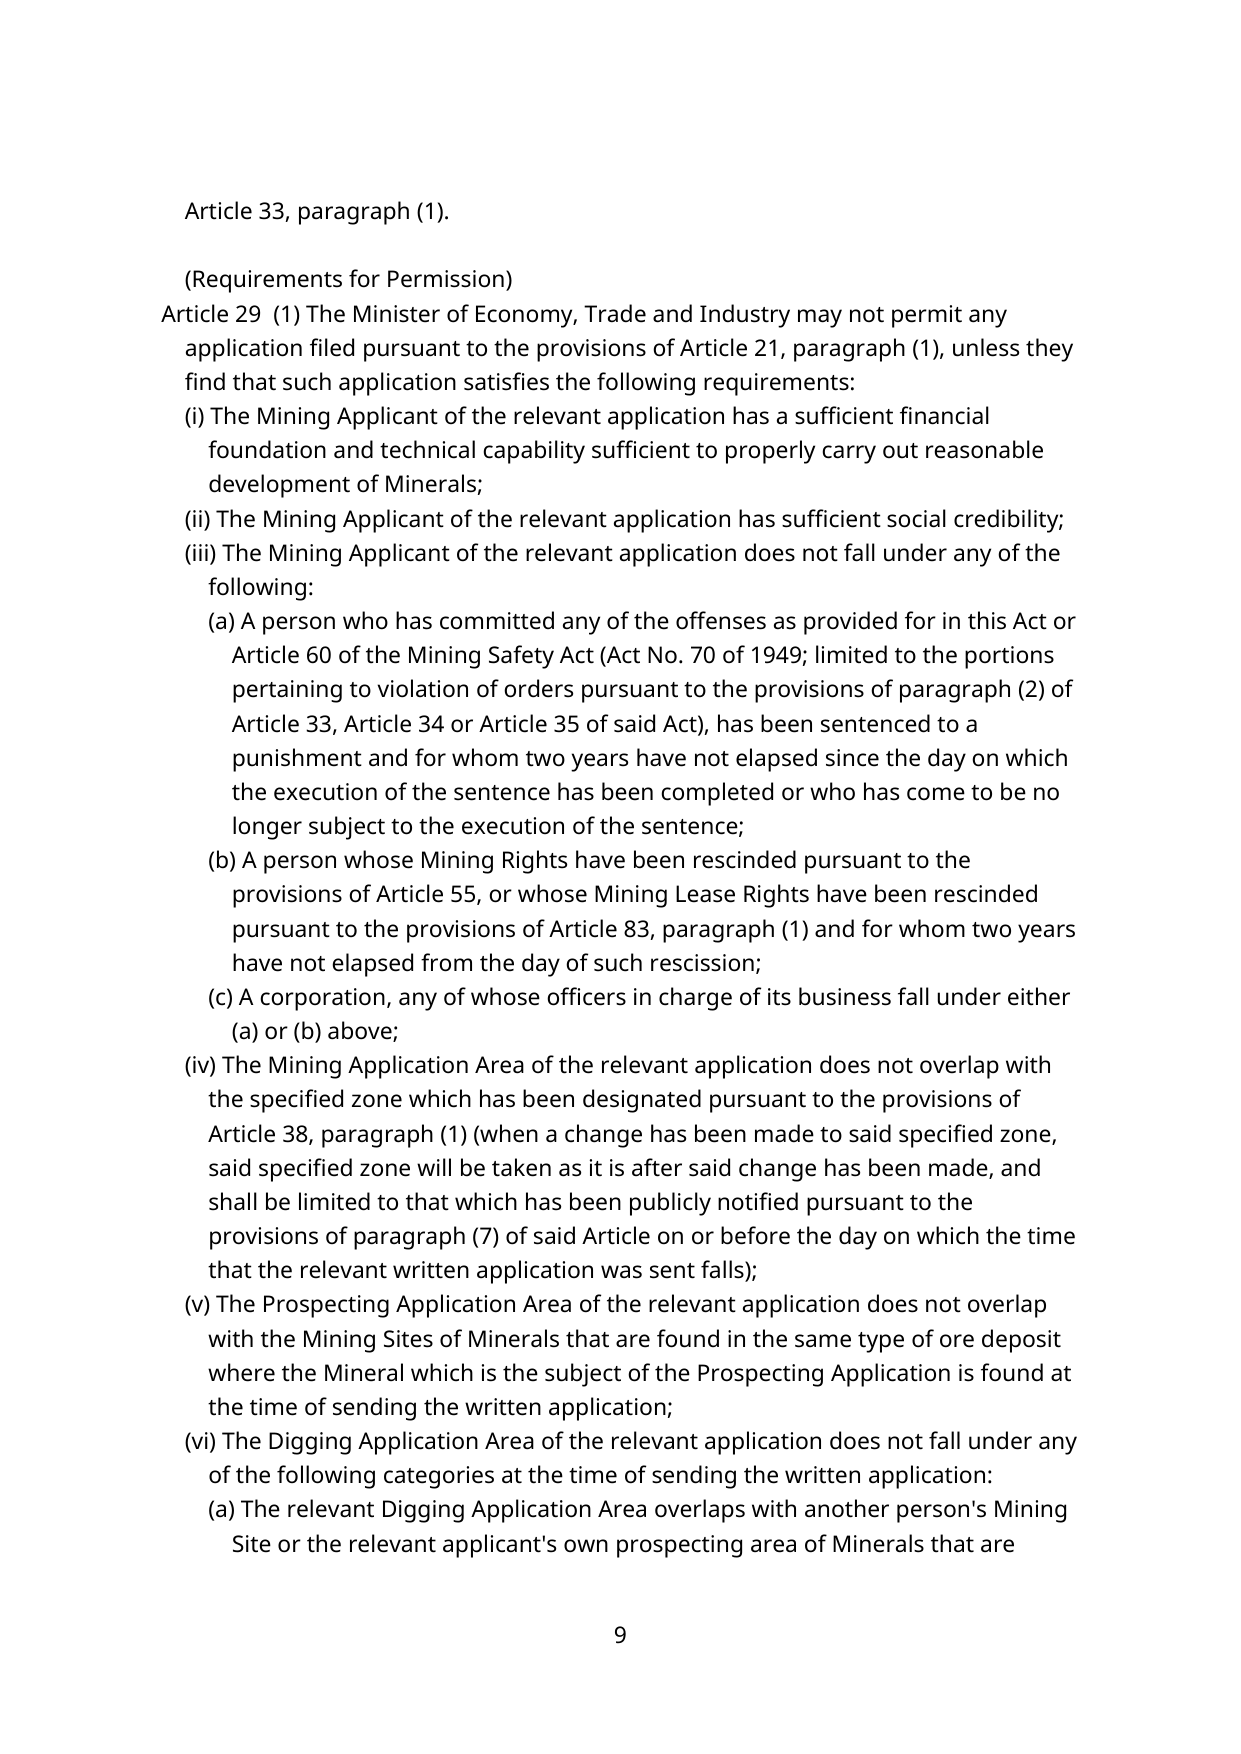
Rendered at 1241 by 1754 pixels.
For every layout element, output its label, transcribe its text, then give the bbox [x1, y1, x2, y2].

text (iii) The Mining Applicant of the relevant application does not fall under any of the following: [184, 535, 1079, 604]
text (ii) The Mining Applicant of the relevant application has sufficient social credibility; [184, 501, 1079, 535]
text (Requirements for Permission) [184, 262, 1079, 296]
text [161, 194, 1079, 228]
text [207, 1492, 1079, 1560]
text (v) The Prospecting Application Area of the relevant application does not overlap with the Mining Sites of Minerals that are found in the same type of ore deposit where the Mineral which is the subject of the Prospecting Application is found at the time of sending the written application; [184, 1287, 1079, 1424]
text (i) The Mining Applicant of the relevant application has a sufficient financial foundation and technical capability sufficient to properly carry out reasonable development of Minerals; [184, 399, 1079, 501]
text (b) A person whose Mining Rights have been rescinded pursuant to the provisions of Article 55, or whose Mining Lease Rights have been rescinded pursuant to the provisions of Article 83, paragraph (1) and for whom two years have not elapsed from the day of such rescission; [207, 843, 1079, 979]
text Article 29 (1) The Minister of Economy, Trade and Industry may not permit any application filed pursuant to the provisions of Article 21, paragraph (1), unless they find that such application satisfies the following requirements: [161, 296, 1079, 399]
text (vi) The Digging Application Area of the relevant application does not fall under any of the following categories at the time of sending the written application: [184, 1424, 1079, 1492]
text (a) A person who has committed any of the offenses as provided for in this Act or Article 60 of the Mining Safety Act (Act No. 70 of 1949; limited to the portions pertaining to violation of orders pursuant to the provisions of paragraph (2) of Article 33, Article 34 or Article 35 of said Act), has been sentenced to a punishment and for whom two years have not elapsed since the day on which the execution of the sentence has been completed or who has come to be no longer subject to the execution of the sentence; [207, 604, 1079, 843]
text (iv) The Mining Application Area of the relevant application does not overlap with the specified zone which has been designated pursuant to the provisions of Article 38, paragraph (1) (when a change has been made to said specified zone, said specified zone will be taken as it is after said change has been made, and shall be limited to that which has been publicly notified pursuant to the provisions of paragraph (7) of said Article on or before the day on which the time that the relevant written application was sent falls); [184, 1048, 1079, 1287]
text (c) A corporation, any of whose officers in charge of its business fall under either (a) or (b) above; [207, 979, 1079, 1048]
